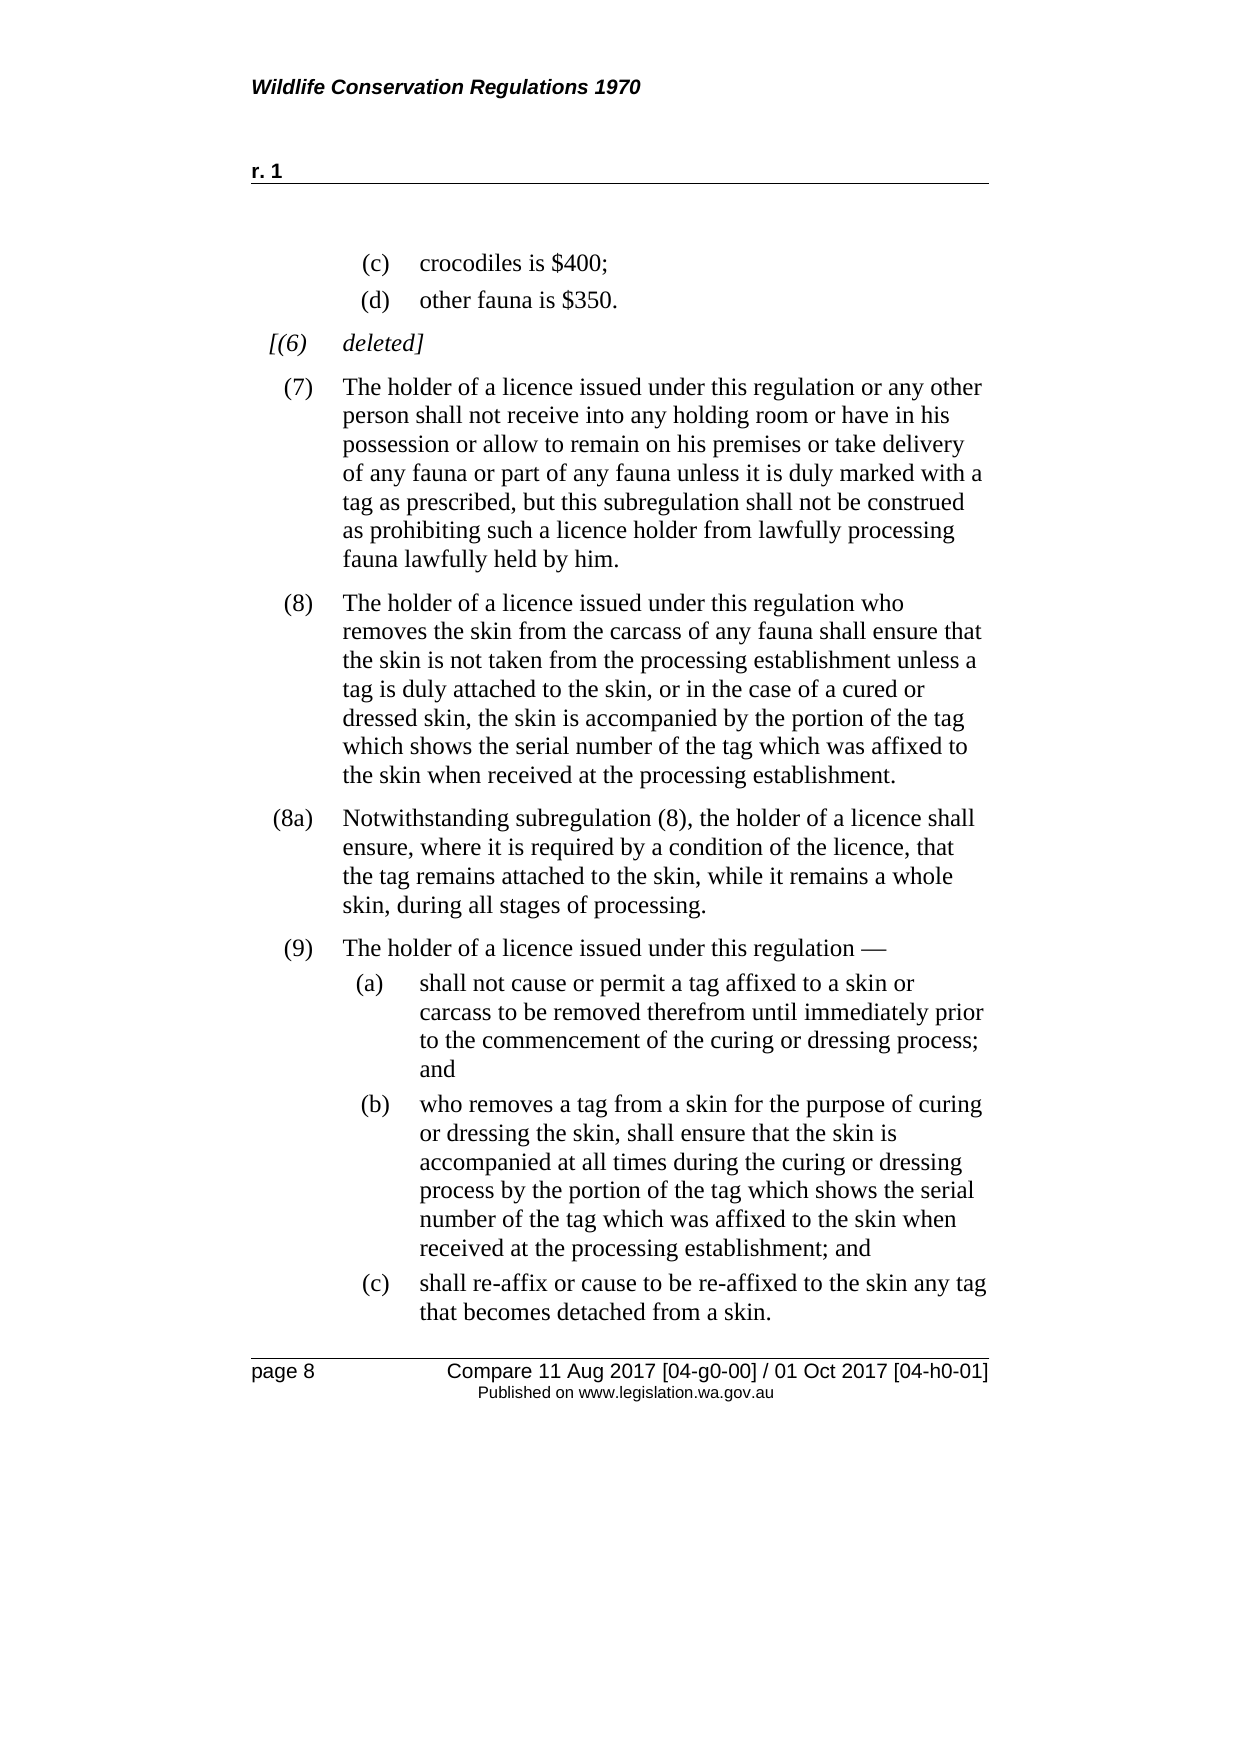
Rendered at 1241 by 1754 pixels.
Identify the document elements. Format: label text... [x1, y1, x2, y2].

text (9) The holder of a licence issued under this regulation — [251, 933, 989, 962]
text (b) who removes a tag from a skin for the purpose of curing or dressing the skin, shall ensure that the skin is accompanied at all times during the curing or dressing process by the portion of the tag which shows the serial number of the tag which was affixed to the skin when received at the processing establishment; and [251, 1089, 989, 1262]
text [(6) deleted] [251, 328, 989, 357]
text (7) The holder of a licence issued under this regulation or any other person shall not receive into any holding room or have in his possession or allow to remain on his premises or take delivery of any fauna or part of any fauna unless it is duly marked with a tag as prescribed, but this subregulation shall not be construed as prohibiting such a licence holder from lawfully processing fauna lawfully held by him. [251, 372, 989, 573]
text (a) shall not cause or permit a tag affixed to a skin or carcass to be removed therefrom until immediately prior to the commencement of the curing or dressing process; and [251, 968, 989, 1083]
text (8) The holder of a licence issued under this regulation who removes the skin from the carcass of any fauna shall ensure that the skin is not taken from the processing establishment unless a tag is duly attached to the skin, or in the case of a cured or dressed skin, the skin is accompanied by the portion of the tag which shows the serial number of the tag which was affixed to the skin when received at the processing establishment. [251, 588, 989, 789]
text (c) crocodiles is $400; [251, 248, 989, 277]
text (8a) Notwithstanding subregulation (8), the holder of a licence shall ensure, where it is required by a condition of the licence, that the tag remains attached to the skin, while it remains a whole skin, during all stages of processing. [251, 803, 989, 918]
text (c) shall re-affix or cause to be re-affixed to the skin any tag that becomes detached from a skin. [251, 1268, 989, 1326]
text (d) other fauna is $350. [251, 285, 989, 314]
